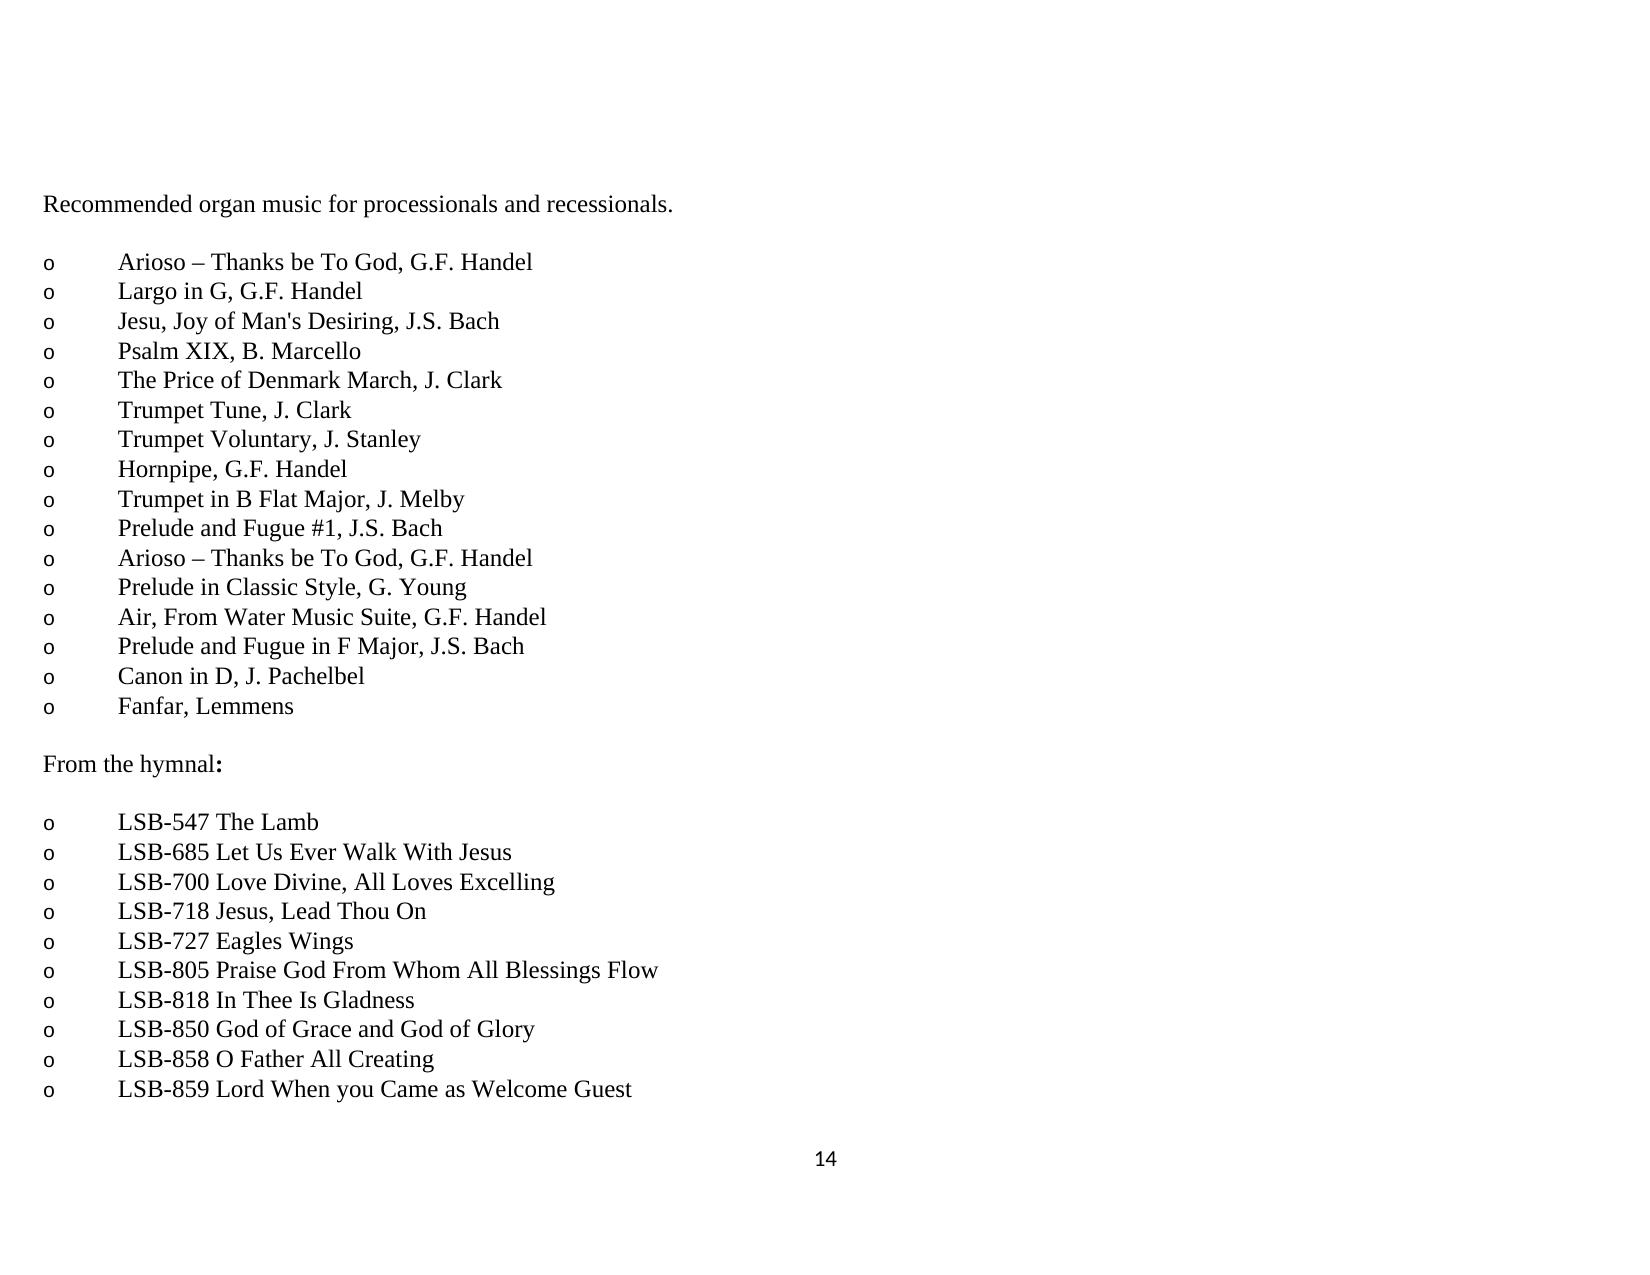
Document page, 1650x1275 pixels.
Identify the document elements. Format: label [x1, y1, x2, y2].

table_header [29, 30, 1579, 1117]
